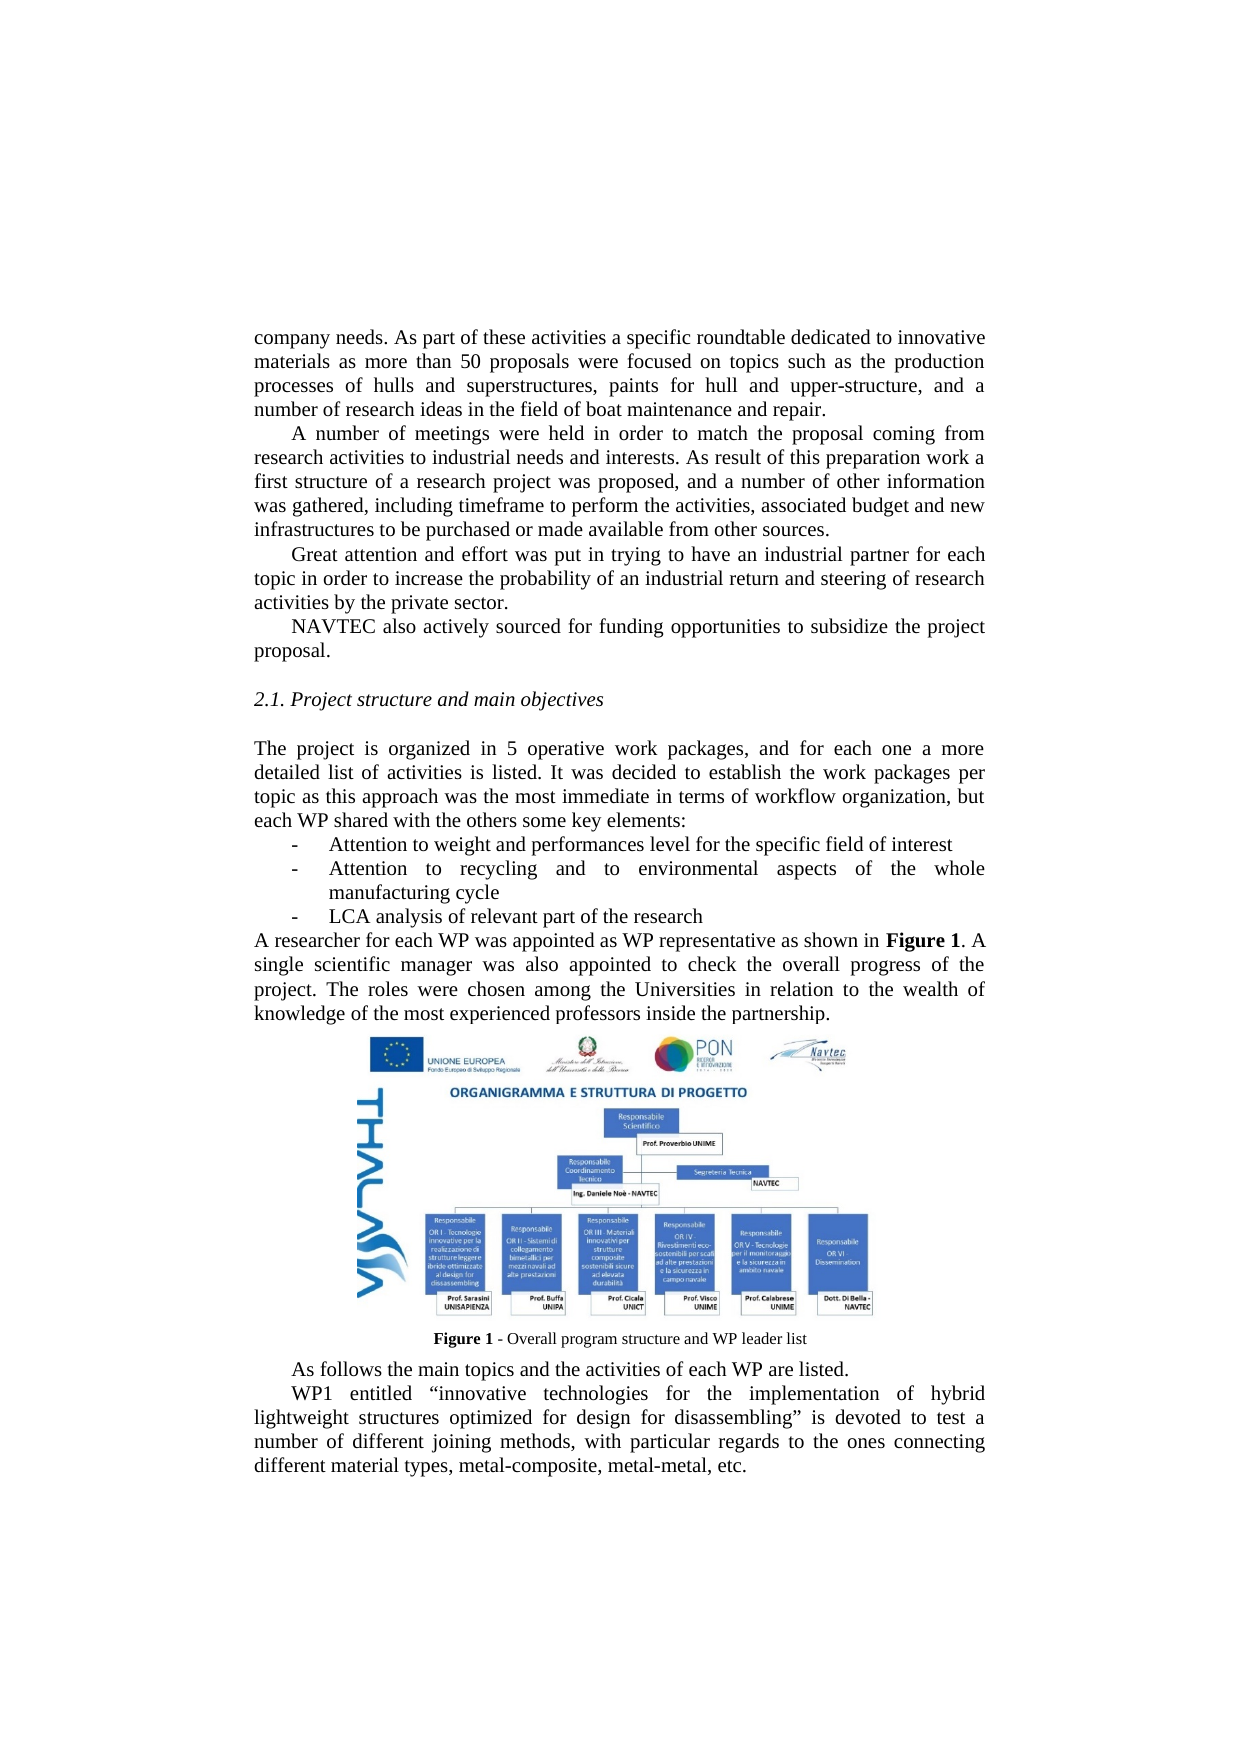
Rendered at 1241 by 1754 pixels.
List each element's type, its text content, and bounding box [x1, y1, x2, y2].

list Attention to weight and performances level for the specific field of interest [291, 832, 986, 856]
text Figure 1 - Overall program structure and WP leader list [254, 1329, 986, 1348]
text The project is organized in 5 operative work packages, and for each one a more detailed list of activities is listed. It was decided to establish the work packages per topic as this approach was the most immediate in terms of workflow organization, but each WP shared with the others some key elements: [254, 736, 986, 832]
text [254, 325, 986, 421]
text A number of meetings were held in order to match the proposal coming from research activities to industrial needs and interests. As result of this preparation work a first structure of a research project was proposed, and a number of other information was gathered, including timeframe to perform the activities, associated budget and new infrastructures to be purchased or made available from other sources. [254, 421, 986, 541]
text As follows the main topics and the activities of each WP are listed. [254, 1356, 986, 1381]
picture [357, 1024, 884, 1321]
list Attention to recycling and to environmental aspects of the whole manufacturing cycle [291, 856, 986, 904]
text NAVTEC also actively sourced for funding opportunities to subsidize the project proposal. [254, 614, 986, 662]
text A researcher for each WP was appointed as WP representative as shown in Figure 1. A single scientific manager was also appointed to check the overall progress of the project. The roles were chosen among the Universities in relation to the wealth of knowledge of the most experienced professors inside the partnership. [254, 928, 986, 1024]
subtitle Project structure and main objectives [254, 687, 986, 711]
text WP1 entitled “innovative technologies for the implementation of hybrid lightweight structures optimized for design for disassembling” is devoted to test a number of different joining methods, with particular regards to the ones connecting different material types, metal-composite, metal-metal, etc. [254, 1381, 986, 1477]
text Great attention and effort was put in trying to have an industrial partner for each topic in order to increase the probability of an industrial return and steering of research activities by the private sector. [254, 541, 986, 614]
list LCA analysis of relevant part of the research [291, 904, 986, 928]
